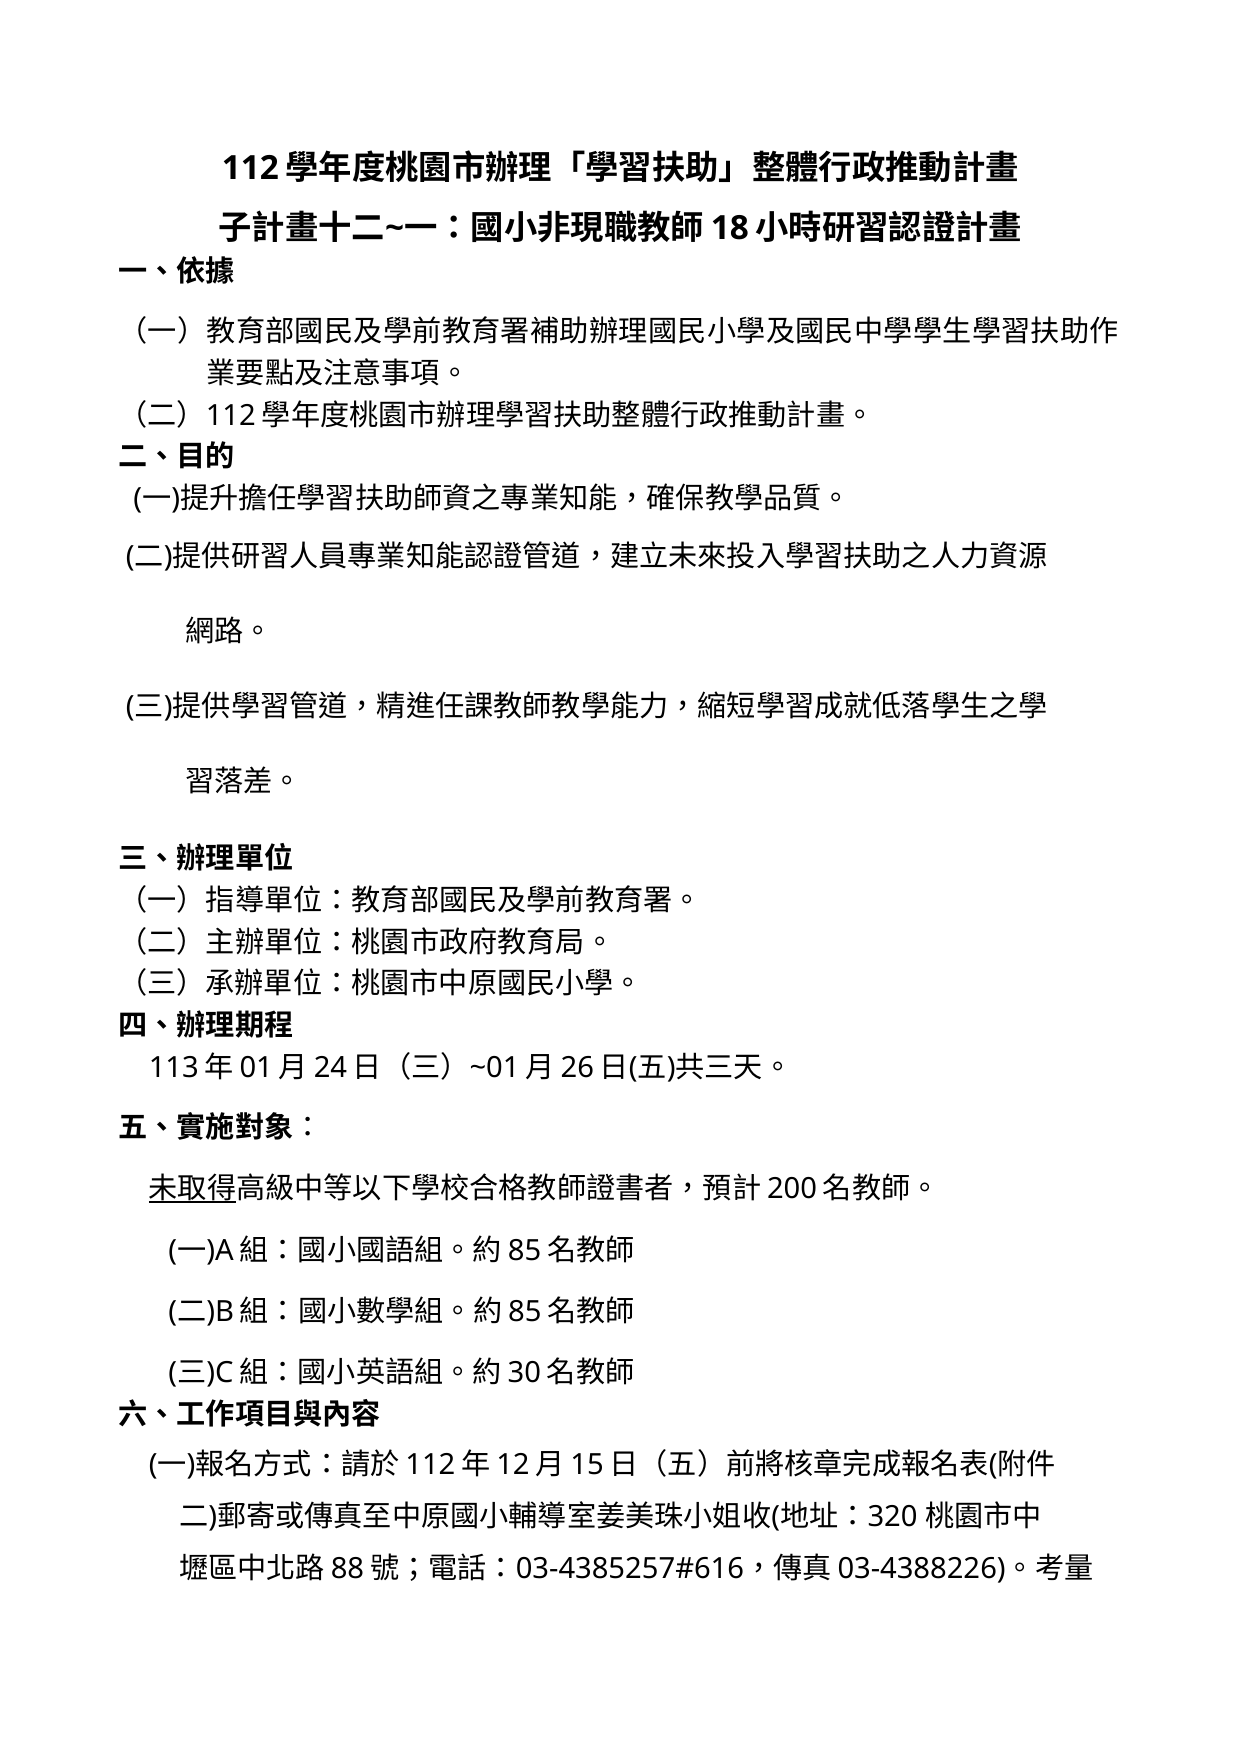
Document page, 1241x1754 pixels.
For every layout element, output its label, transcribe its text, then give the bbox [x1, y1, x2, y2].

text 壢區中北路88號；電話：03-4385257#616，傳真03-4388226)。考量 [118, 1537, 1122, 1589]
text (一)提升擔任學習扶助師資之專業知能，確保教學品質。 [133, 475, 1122, 517]
text 112學年度桃園市辦理「學習扶助」整體行政推動計畫 [118, 146, 1122, 187]
text 四、辦理期程 [118, 1002, 1122, 1044]
text 二、目的 [118, 433, 1122, 475]
text （二）主辦單位：桃園市政府教育局。 [118, 919, 1122, 960]
text （二）112學年度桃園市辦理學習扶助整體行政推動計畫。 [118, 392, 1122, 433]
text （一）教育部國民及學前教育署補助辦理國民小學及國民中學學生學習扶助作業要點及注意事項。 [118, 308, 1122, 392]
text 五、實施對象： [118, 1104, 1122, 1146]
text （一）指導單位：教育部國民及學前教育署。 [118, 877, 1122, 919]
text 六、工作項目與內容 [118, 1391, 1122, 1433]
text 未取得高級中等以下學校合格教師證書者，預計200名教師。 [118, 1165, 1122, 1207]
text 習落差。 [177, 742, 1122, 817]
text (二)B組：國小數學組。約85名教師 [118, 1287, 1122, 1330]
text 子計畫十二~一：國小非現職教師18小時研習認證計畫 [118, 206, 1122, 248]
text （三）承辦單位：桃園市中原國民小學。 [118, 960, 1122, 1002]
text 網路。 [177, 592, 1122, 667]
text (二)提供研習人員專業知能認證管道，建立未來投入學習扶助之人力資源 [118, 517, 1122, 592]
text (三)C組：國小英語組。約30名教師 [118, 1348, 1122, 1391]
text (一)報名方式：請於112年12月15日（五）前將核章完成報名表(附件 [118, 1433, 1122, 1485]
text 113年01月24日（三）~01月26日(五)共三天。 [118, 1044, 1122, 1085]
text (一)A組：國小國語組。約85名教師 [118, 1226, 1122, 1269]
text 三、辦理單位 [118, 835, 1122, 877]
text (三)提供學習管道，精進任課教師教學能力，縮短學習成就低落學生之學 [118, 667, 1122, 742]
text 一、依據 [118, 248, 1122, 289]
text 二)郵寄或傳真至中原國小輔導室姜美珠小姐收(地址：320 桃園市中 [118, 1485, 1122, 1537]
